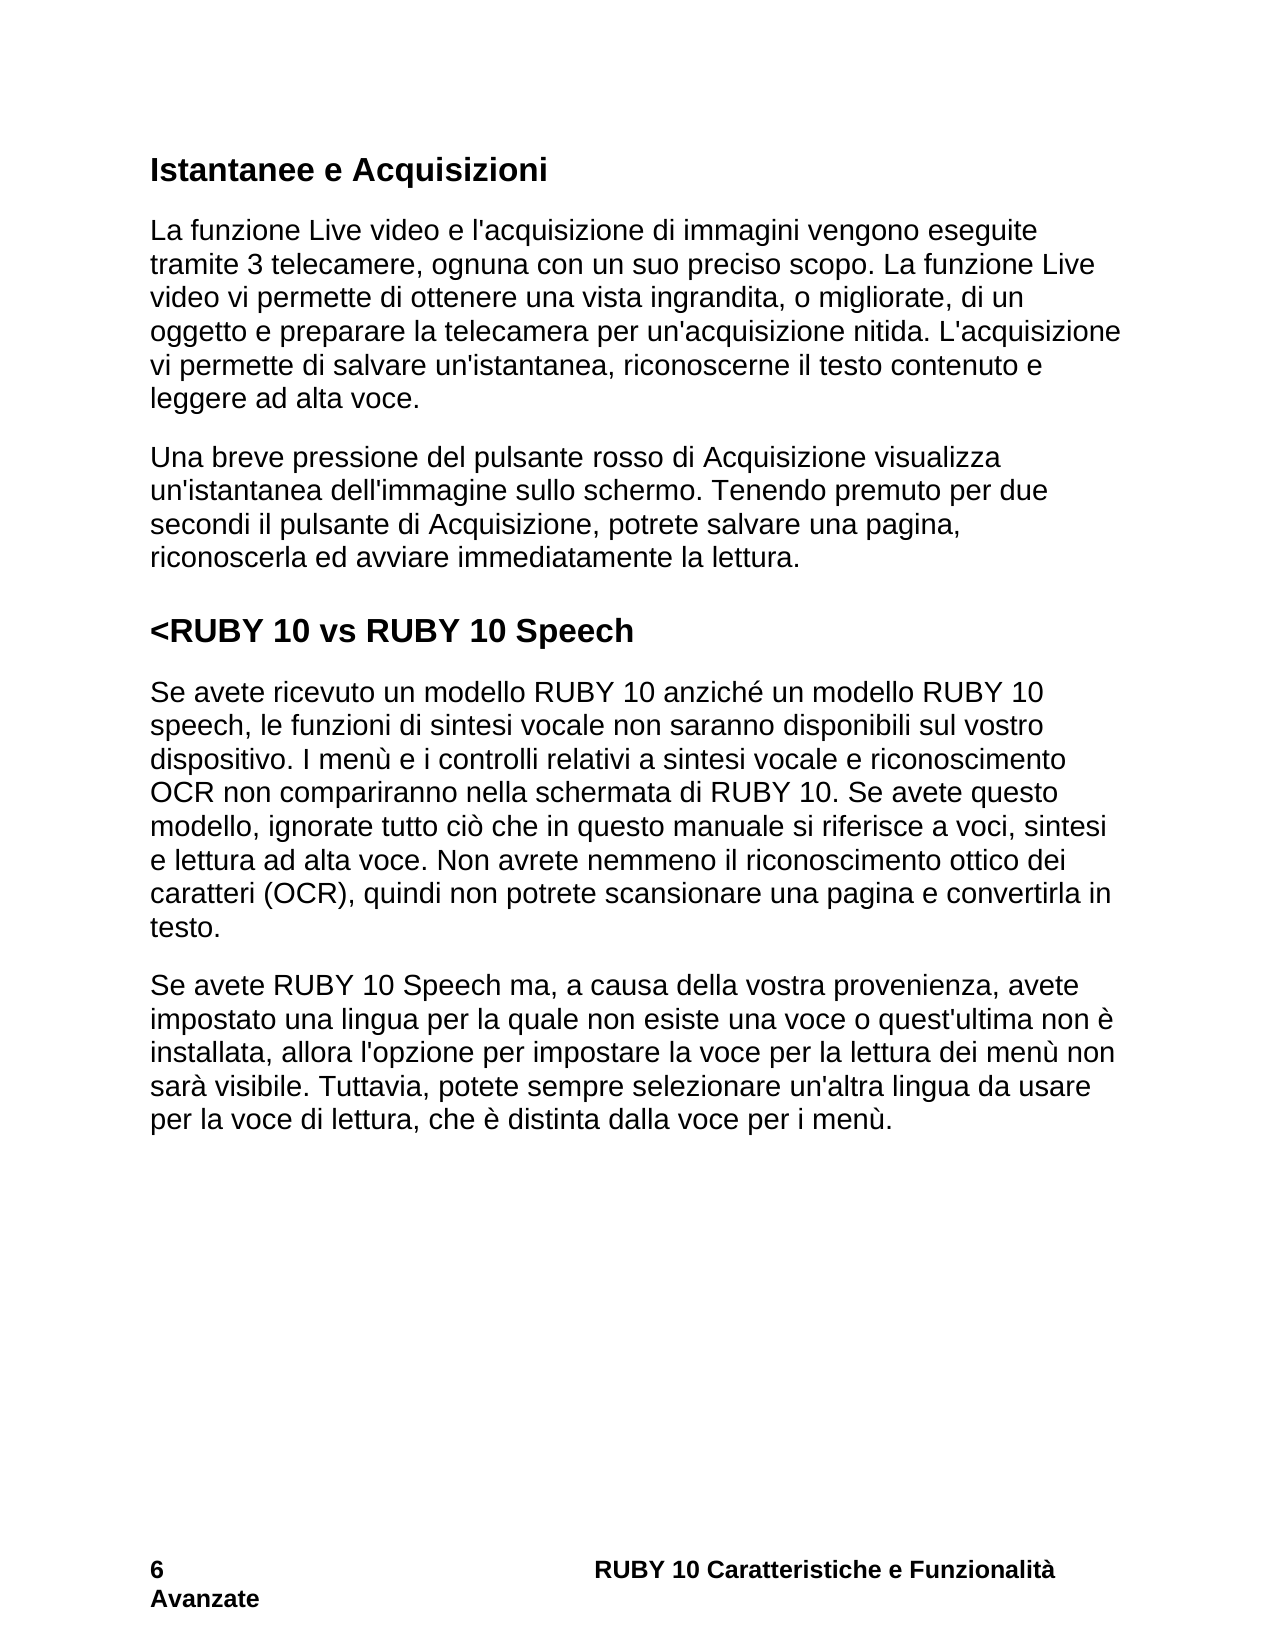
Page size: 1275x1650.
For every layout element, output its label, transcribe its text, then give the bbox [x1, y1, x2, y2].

text Una breve pressione del pulsante rosso di Acquisizione visualizza un'istantanea dell'immagine sullo schermo. Tenendo premuto per due secondi il pulsante di Acquisizione, potrete salvare una pagina, riconoscerla ed avviare immediatamente la lettura. [150, 440, 1125, 574]
text Se avete RUBY 10 Speech ma, a causa della vostra provenienza, avete impostato una lingua per la quale non esiste una voce o quest'ultima non è installata, allora l'opzione per impostare la voce per la lettura dei menù non sarà visibile. Tuttavia, potete sempre selezionare un'altra lingua da usare per la voce di lettura, che è distinta dalla voce per i menù. [150, 968, 1125, 1136]
text La funzione Live video e l'acquisizione di immagini vengono eseguite tramite 3 telecamere, ognuna con un suo preciso scopo. La funzione Live video vi permette di ottenere una vista ingrandita, o migliorate, di un oggetto e preparare la telecamera per un'acquisizione nitida. L'acquisizione vi permette di salvare un'istantanea, riconoscerne il testo contenuto e leggere ad alta voce. [150, 213, 1125, 415]
subtitle Istantanee e Acquisizioni [150, 150, 1125, 188]
subtitle <RUBY 10 vs RUBY 10 Speech [150, 611, 1125, 650]
text Se avete ricevuto un modello RUBY 10 anziché un modello RUBY 10 speech, le funzioni di sintesi vocale non saranno disponibili sul vostro dispositivo. I menù e i controlli relativi a sintesi vocale e riconoscimento OCR non compariranno nella schermata di RUBY 10. Se avete questo modello, ignorate tutto ciò che in questo manuale si riferisce a voci, sintesi e lettura ad alta voce. Non avrete nemmeno il riconoscimento ottico dei caratteri (OCR), quindi non potrete scansionare una pagina e convertirla in testo. [150, 675, 1125, 943]
